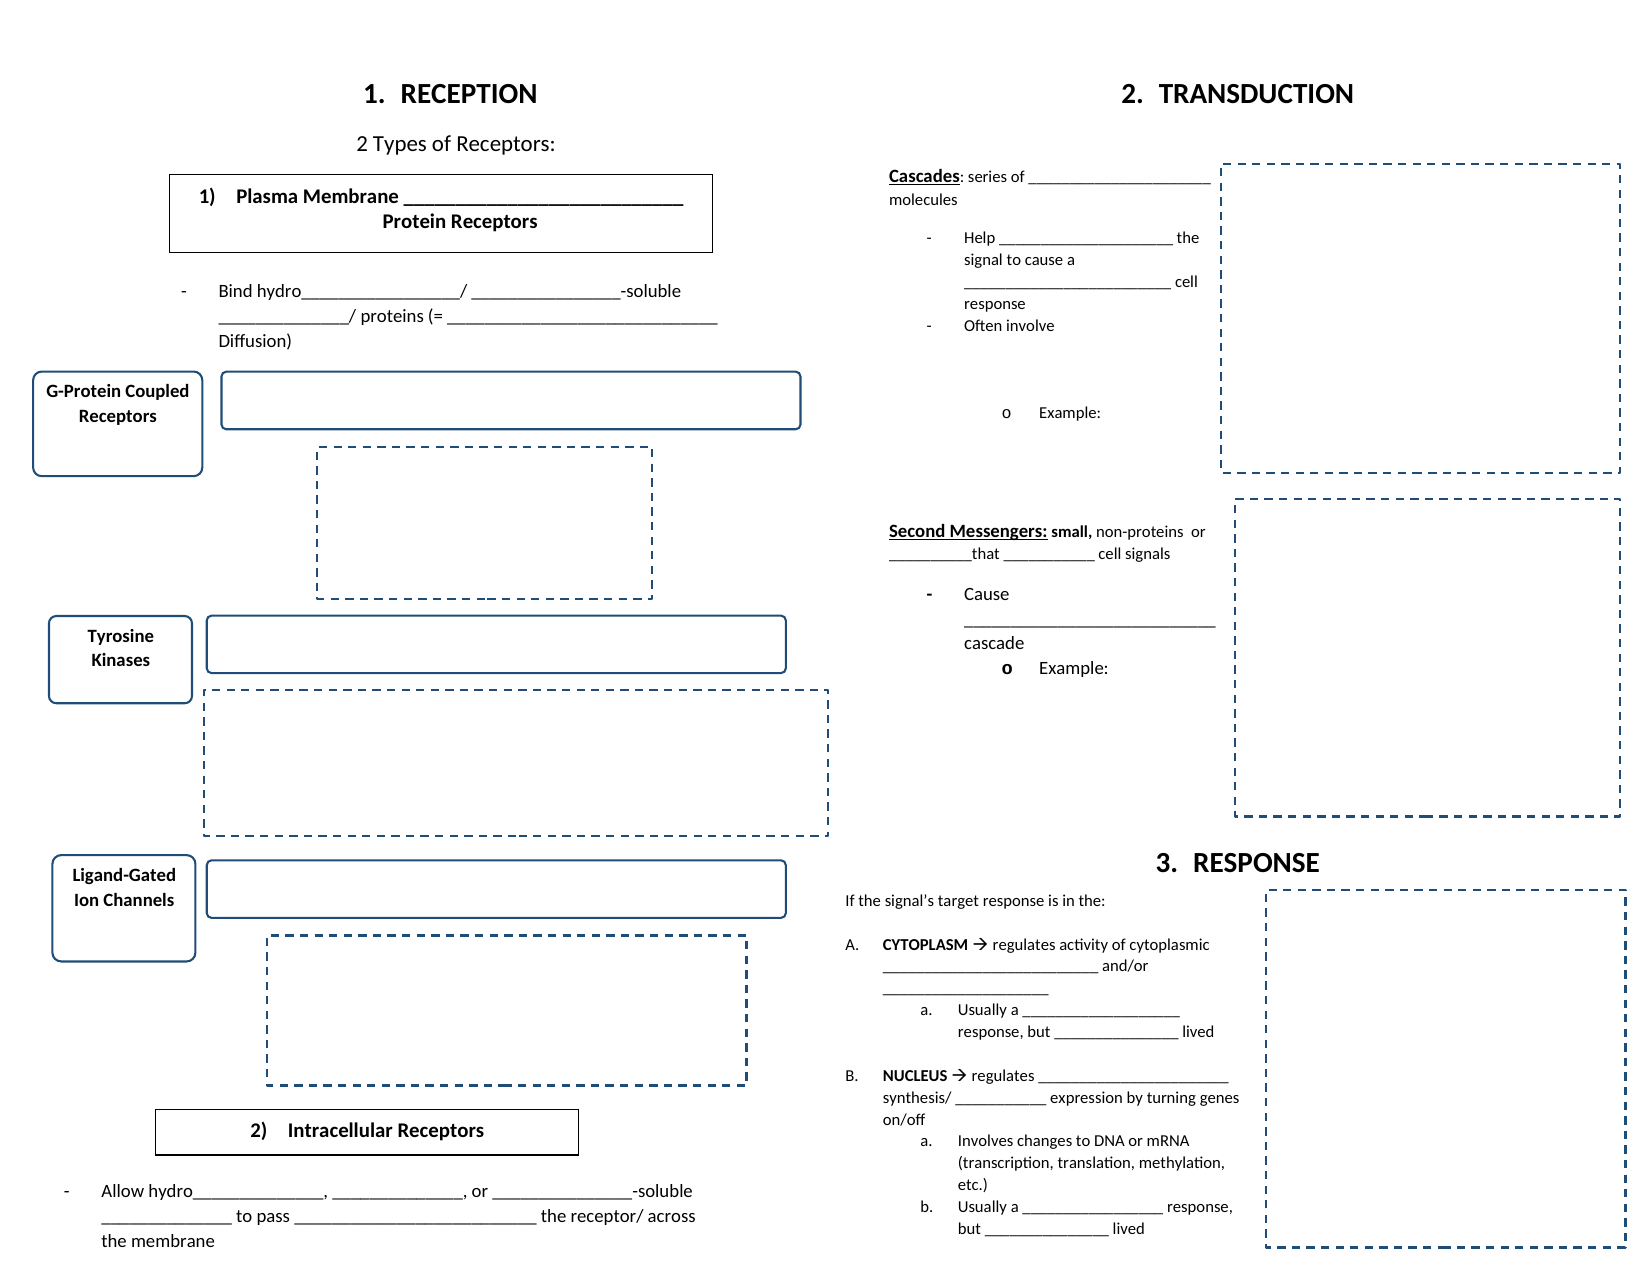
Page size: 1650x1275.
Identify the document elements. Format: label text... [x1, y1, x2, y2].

list TRANSDUCTION [900, 75, 1575, 111]
list RESPONSE [900, 844, 1575, 879]
list RECEPTION [112, 75, 787, 111]
